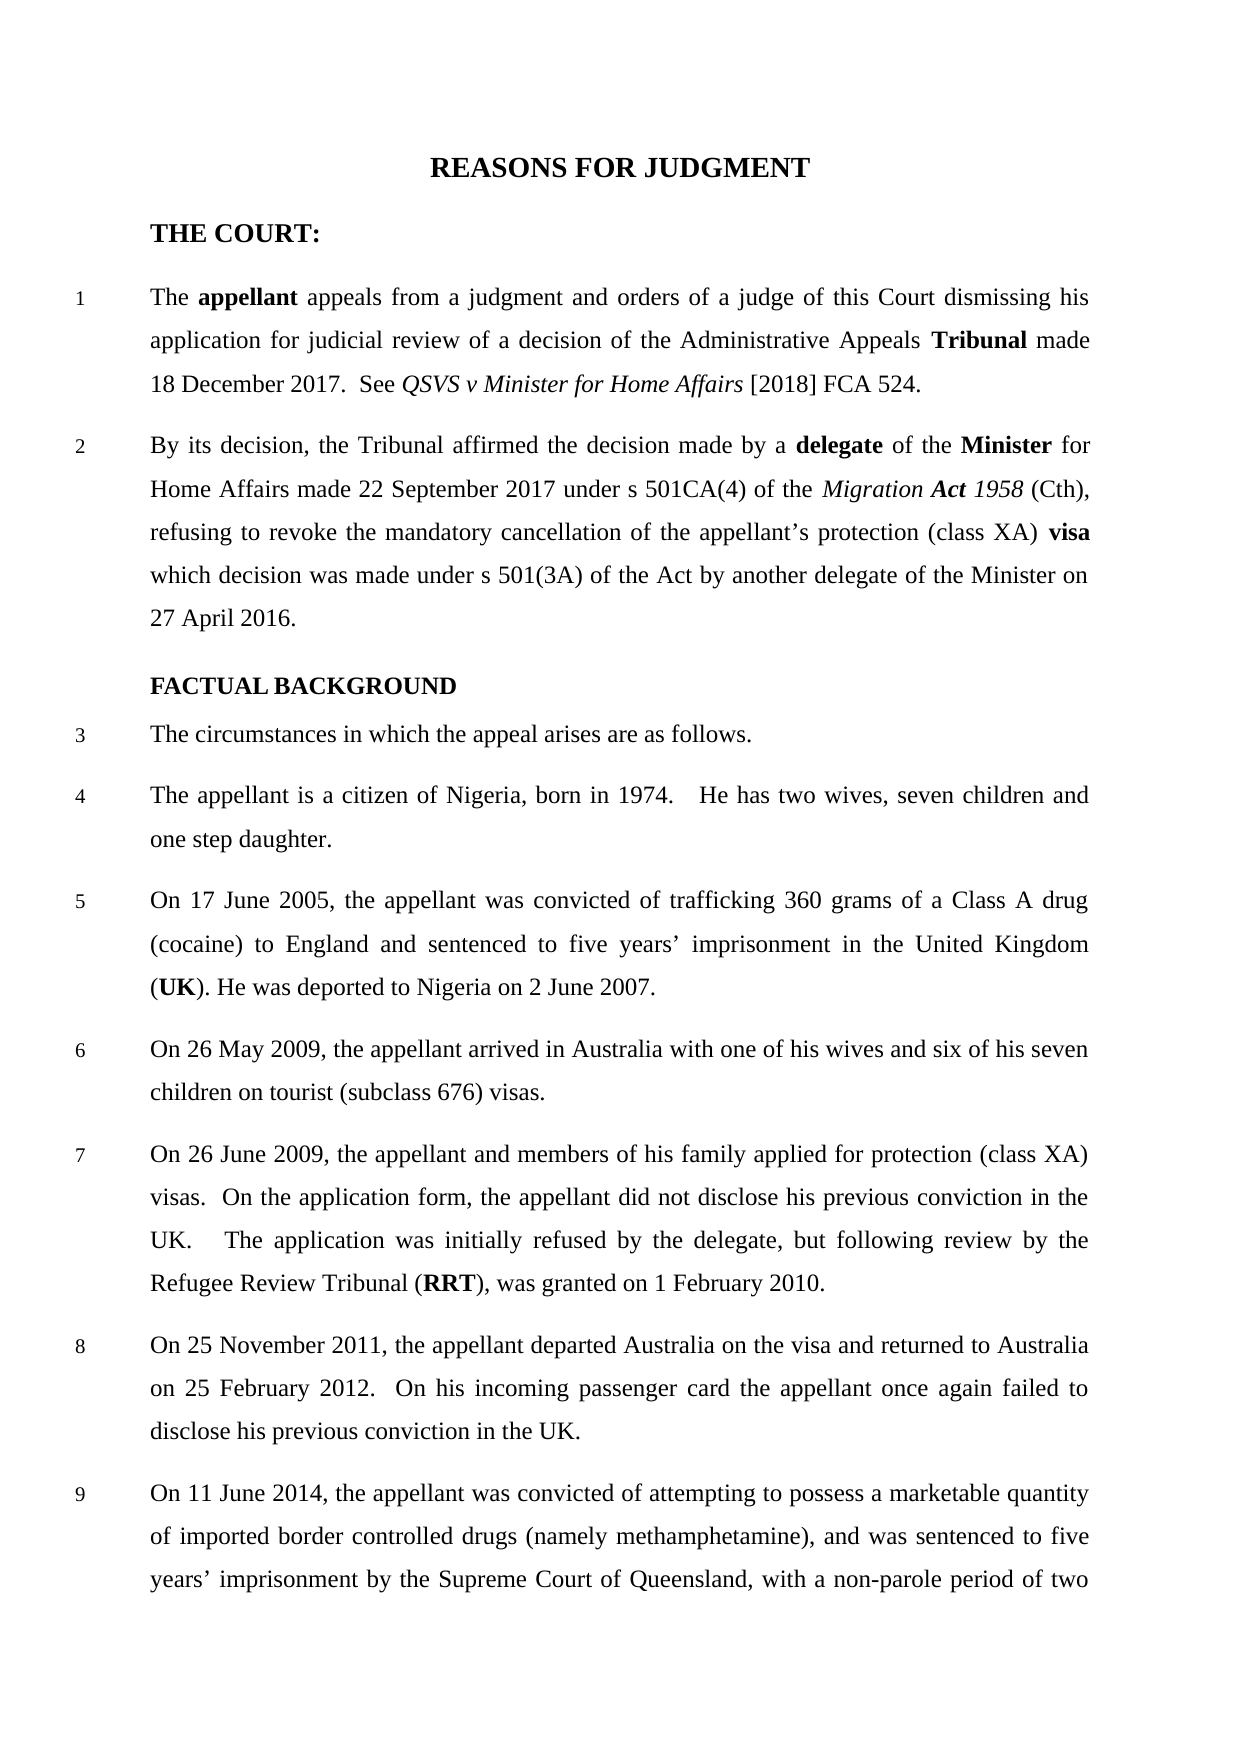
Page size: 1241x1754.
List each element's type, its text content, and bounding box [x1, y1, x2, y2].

text The circumstances in which the appeal arises are as follows. [75, 719, 1090, 747]
text On 25 November 2011, the appellant departed Australia on the visa and returned to Australia on 25 February 2012. On his incoming passenger card the appellant once again failed to disclose his previous conviction in the UK. [75, 1330, 1090, 1445]
text On 26 May 2009, the appellant arrived in Australia with one of his wives and six of his seven children on tourist (subclass 676) visas. [75, 1034, 1090, 1106]
text On 17 June 2005, the appellant was convicted of trafficking 360 grams of a Class A drug (cocaine) to England and sentenced to five years’ imprisonment in the United Kingdom (UK). He was deported to Nigeria on 2 June 2007. [75, 886, 1090, 1001]
text The appellant is a citizen of Nigeria, born in 1974. He has two wives, seven children and one step daughter. [75, 781, 1090, 852]
text On 26 June 2009, the appellant and members of his family applied for protection (class XA) visas. On the application form, the appellant did not disclose his previous conviction in the UK. The application was initially refused by the delegate, but following review by the Refugee Review Tribunal (RRT), was granted on 1 February 2010. [75, 1139, 1090, 1297]
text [75, 1478, 1090, 1593]
subtitle THE COURT: [150, 217, 1090, 248]
text The appellant appeals from a judgment and orders of a judge of this Court dismissing his application for judicial review of a decision of the Administrative Appeals Tribunal made 18 December 2017. See QSVS v Minister for Home Affairs [2018] FCA 524. [75, 282, 1090, 397]
subtitle REASONS FOR JUDGMENT [150, 150, 1090, 183]
subtitle Factual background [150, 671, 1090, 700]
text By its decision, the Tribunal affirmed the decision made by a delegate of the Minister for Home Affairs made 22 September 2017 under s 501CA(4) of the Migration Act 1958 (Cth), refusing to revoke the mandatory cancellation of the appellant’s protection (class XA) visa which decision was made under s 501(3A) of the Act by another delegate of the Minister on 27 April 2016. [75, 431, 1090, 632]
